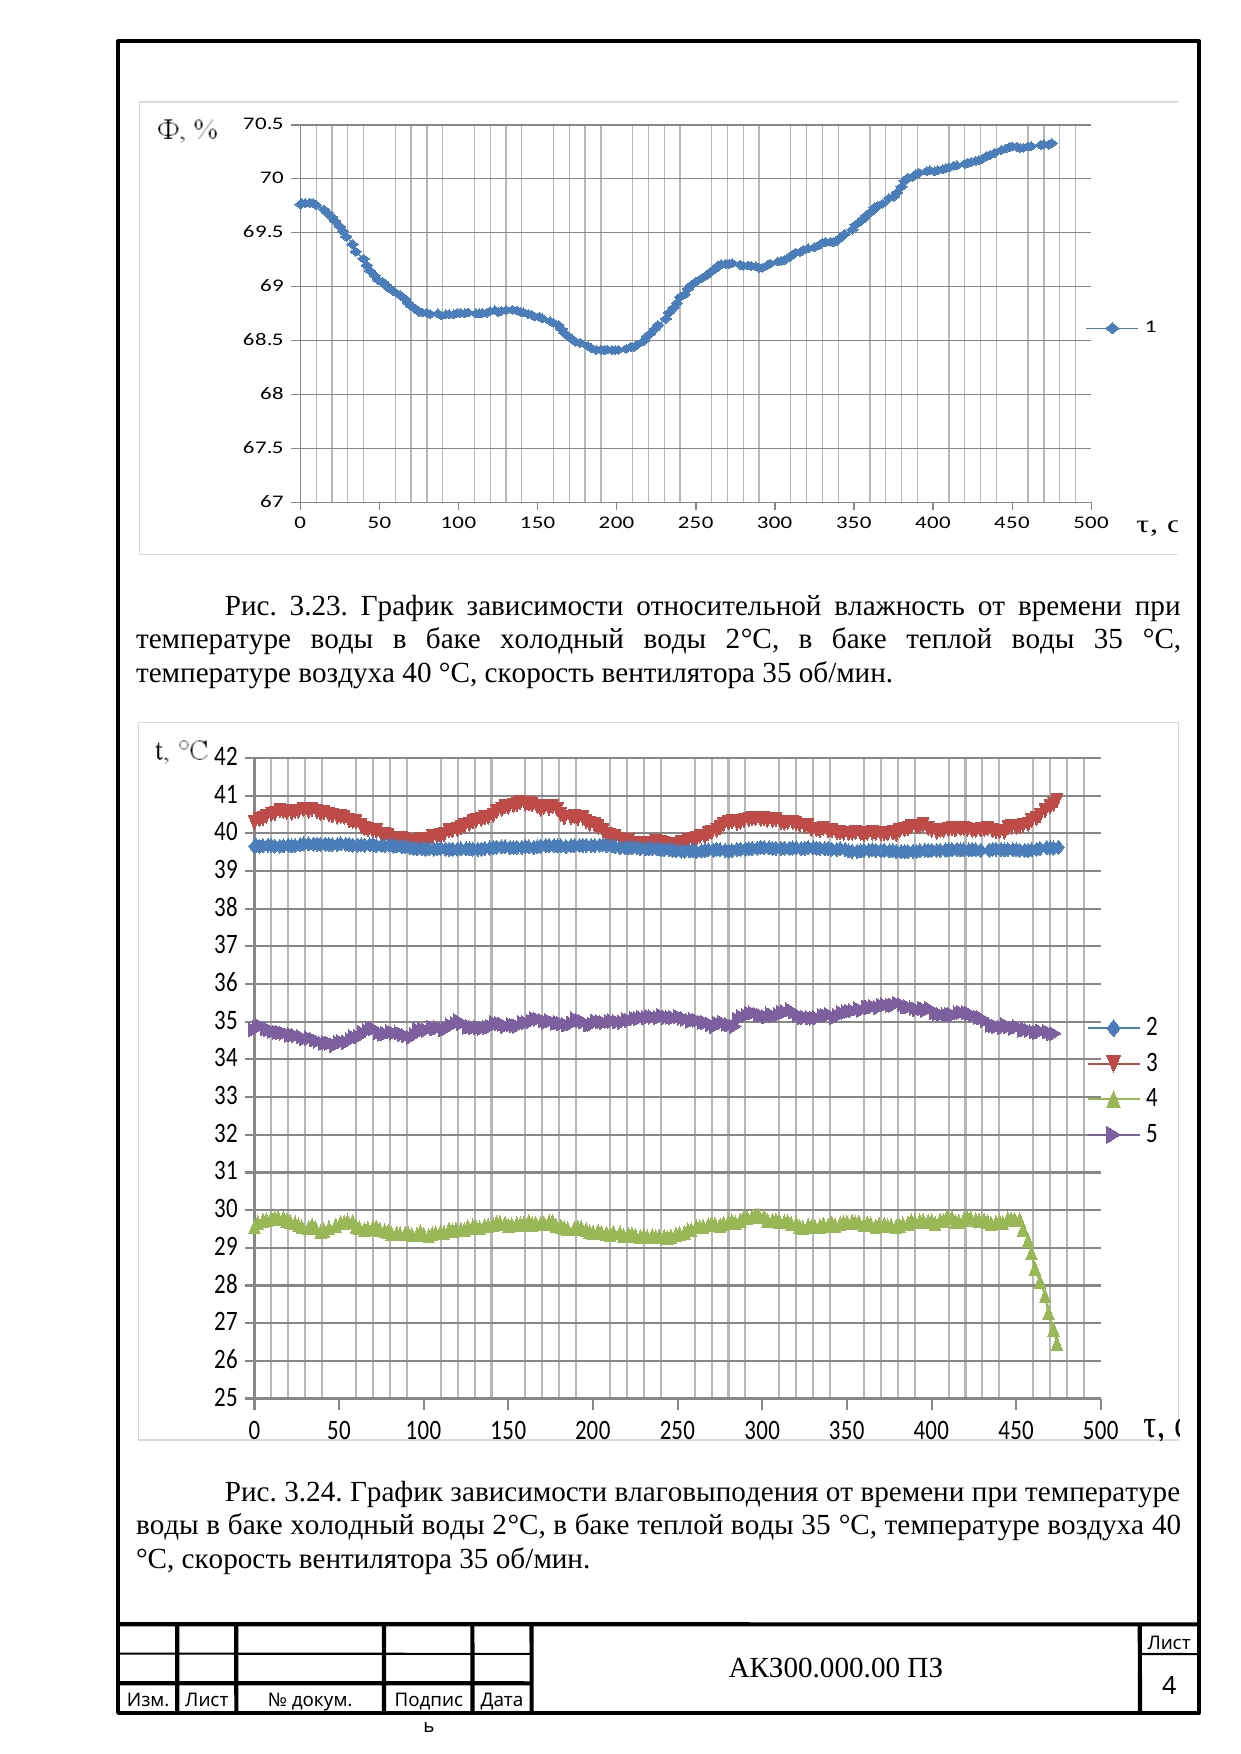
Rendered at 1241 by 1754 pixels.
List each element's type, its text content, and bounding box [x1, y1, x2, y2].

text Рис. 3.24. График зависимости влаговыподения от времени при температуре воды в баке холодный воды 2°С, в баке теплой воды 35 °С, температуре воздуха 40 °С, скорость вентилятора 35 об/мин. [136, 1474, 1181, 1574]
picture [137, 722, 236, 769]
text Рис. 3.23. График зависимости относительной влажность от времени при температуре воды в баке холодный воды 2°С, в баке теплой воды 35 °С, температуре воздуха 40 °С, скорость вентилятора 35 об/мин. [136, 588, 1181, 689]
picture [138, 101, 237, 148]
